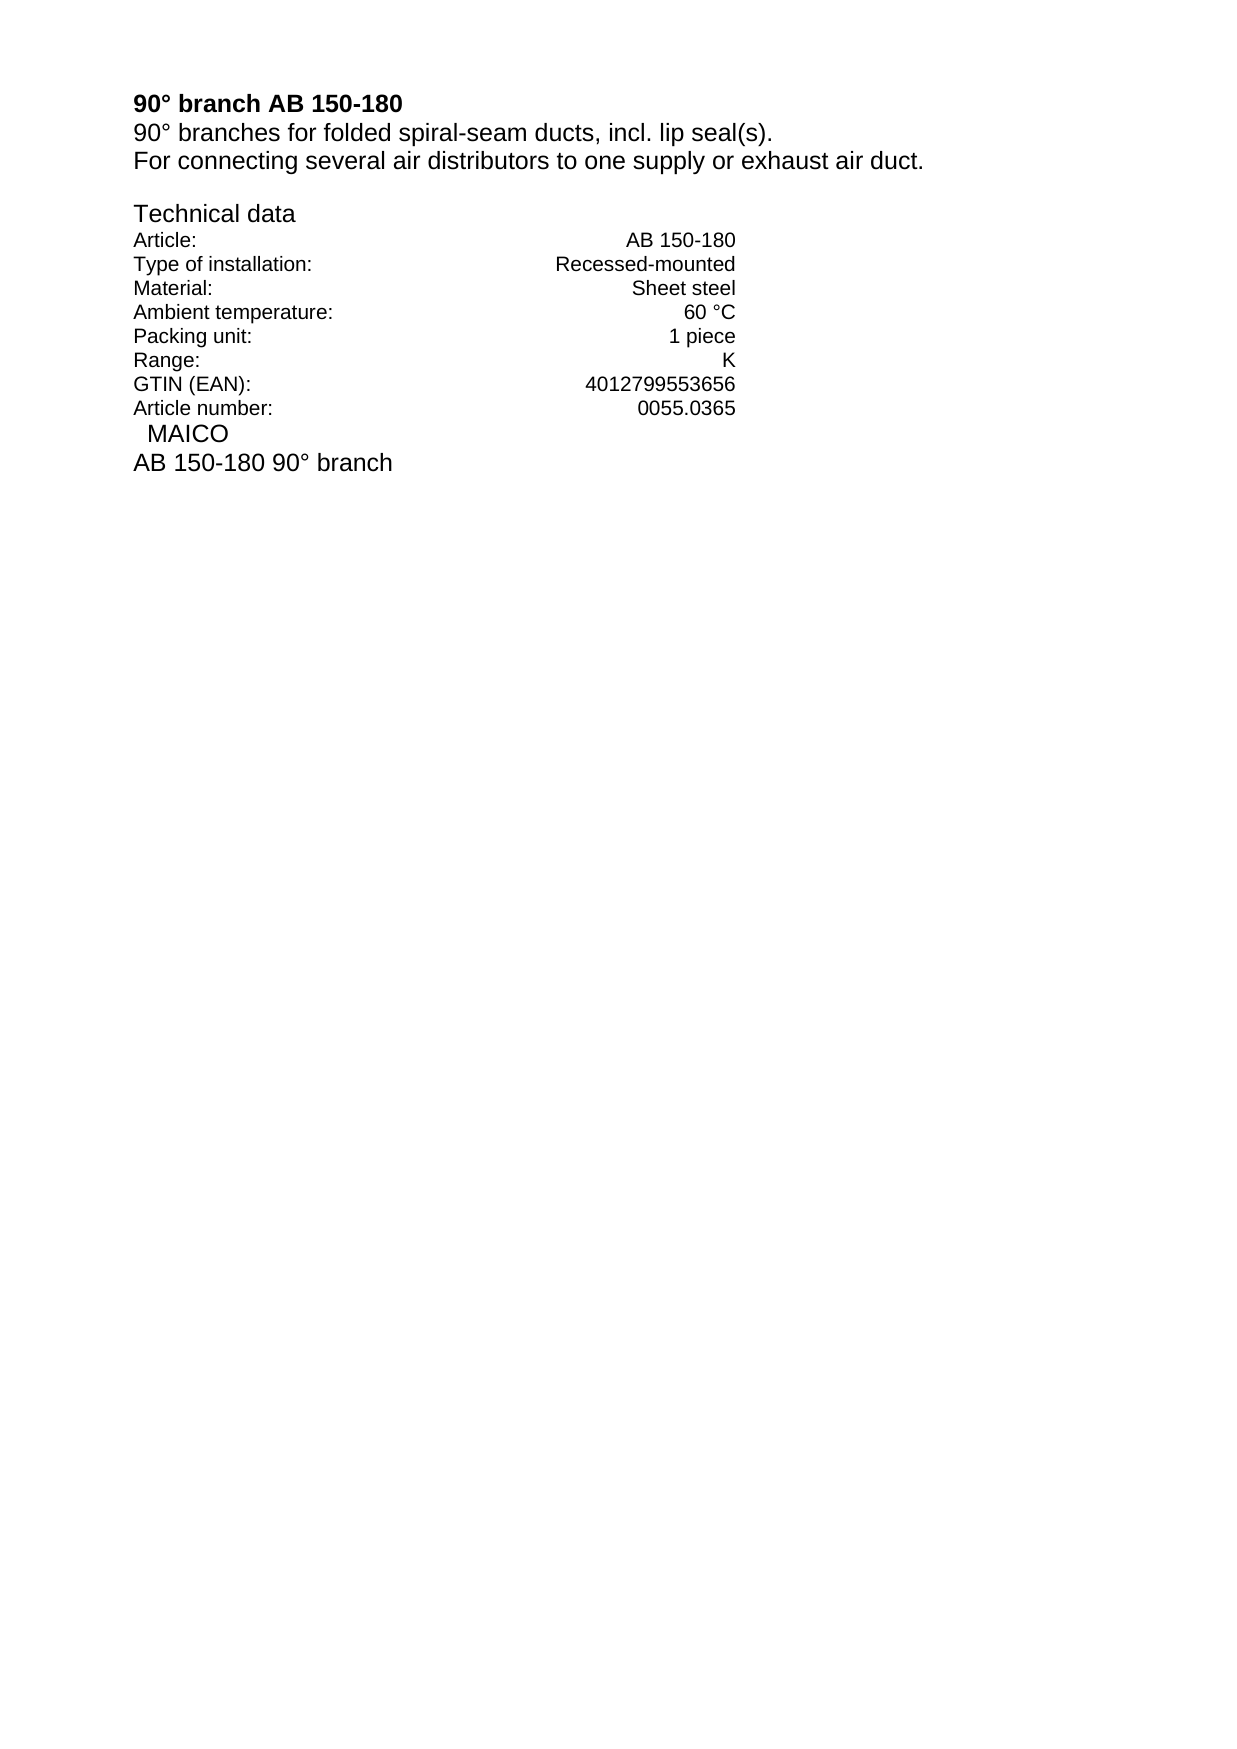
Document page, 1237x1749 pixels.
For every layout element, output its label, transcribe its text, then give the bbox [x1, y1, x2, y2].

table_cell Packing unit: [122, 324, 434, 347]
table_cell Ambient temperature: [122, 300, 434, 323]
table_cell 4012799553656 [434, 371, 747, 395]
text AB 150-180 90° branch [133, 448, 1148, 477]
table_cell K [434, 348, 747, 371]
table_cell Recessed-mounted [434, 252, 747, 276]
table_cell Type of installation: [122, 252, 434, 276]
text For connecting several air distributors to one supply or exhaust air duct. [133, 146, 1148, 175]
table_cell GTIN (EAN): [122, 371, 434, 395]
table_header AB 150-180 [434, 228, 747, 252]
table_cell Material: [122, 276, 434, 299]
table_cell 1 piece [434, 324, 747, 347]
table_cell Article number: [122, 395, 434, 419]
table_header Article: [122, 228, 434, 252]
table_cell Range: [122, 348, 434, 371]
text Technical data [133, 199, 1148, 228]
text 90° branch AB 150-180 [133, 89, 1148, 117]
table_cell Sheet steel [434, 276, 747, 299]
text 90° branches for folded spiral-seam ducts, incl. lip seal(s). [133, 117, 1148, 146]
table_cell 0055.0365 [434, 395, 747, 419]
table_cell 60 °C [434, 300, 747, 323]
